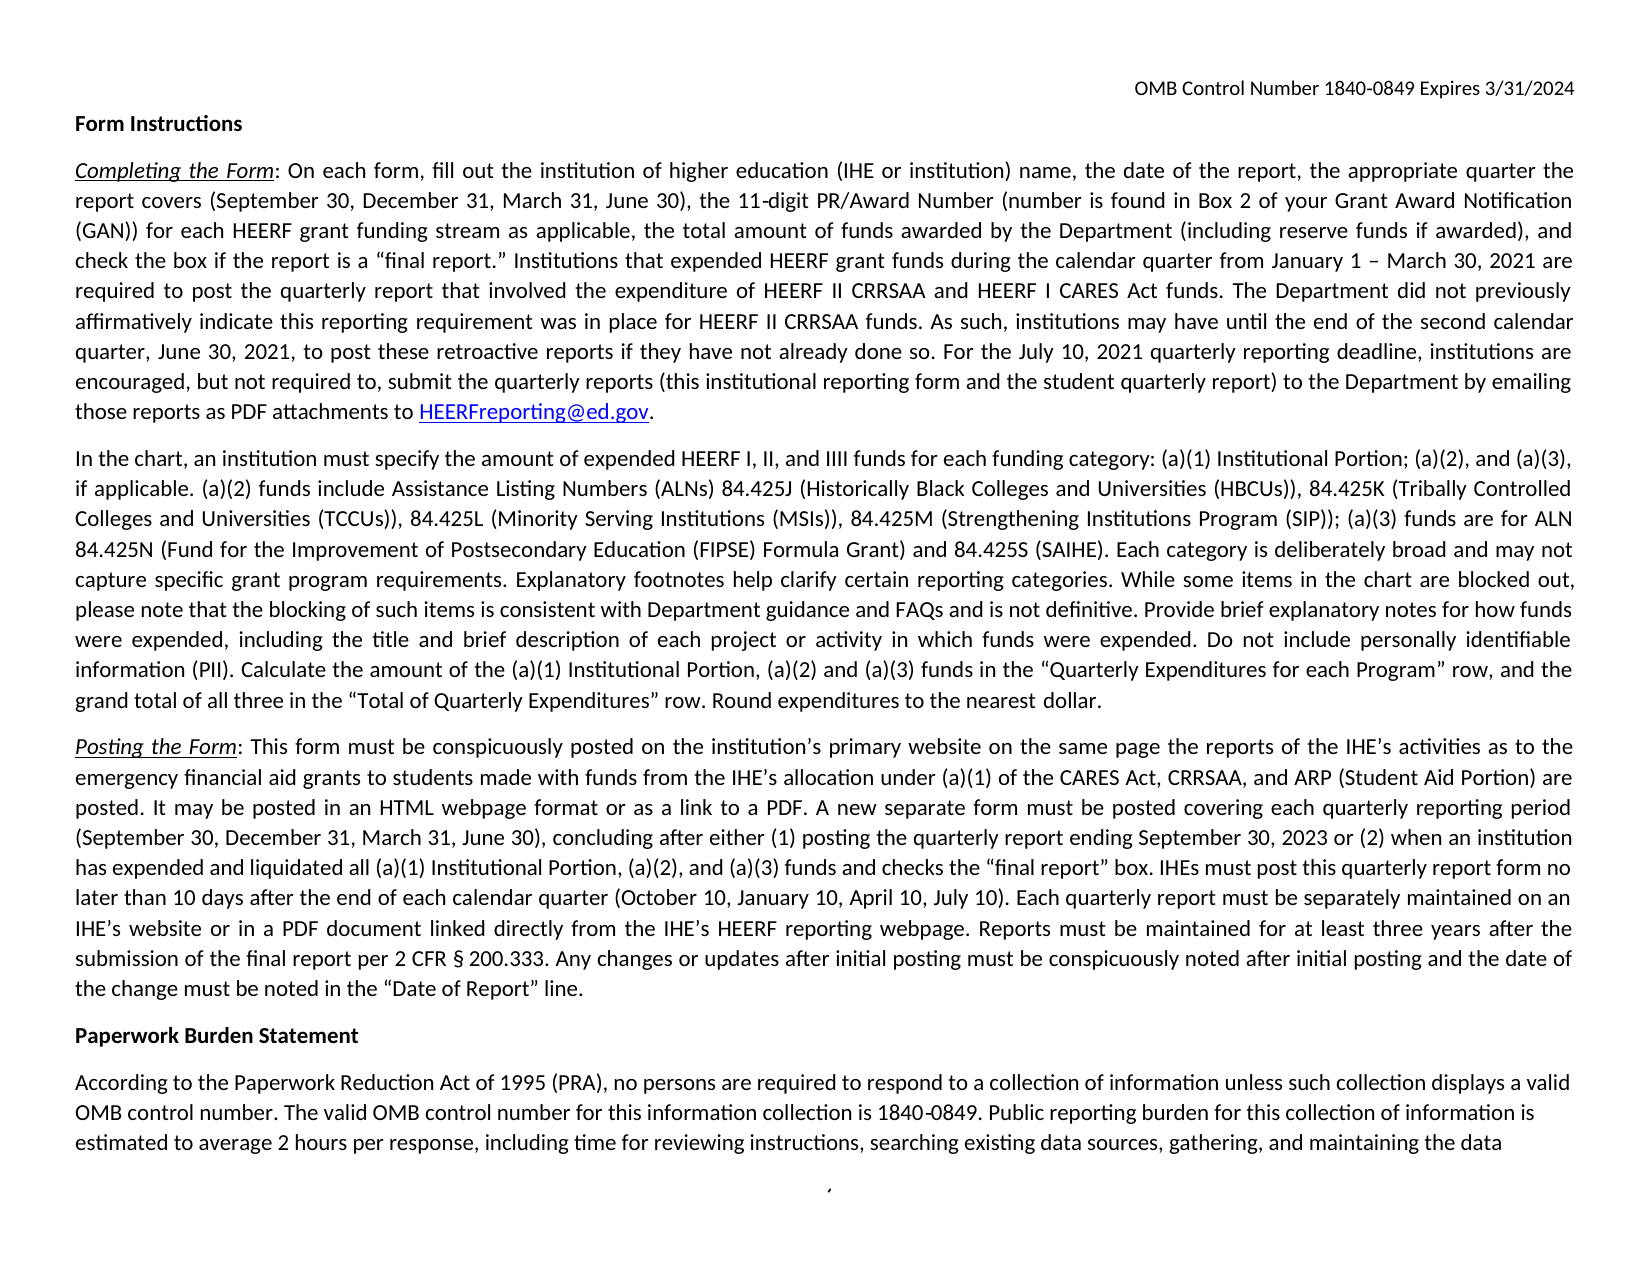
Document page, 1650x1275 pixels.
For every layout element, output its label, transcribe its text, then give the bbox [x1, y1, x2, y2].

text In the chart, an institution must specify the amount of expended HEERF I, II, and IIII funds for each funding category: (a)(1) Institutional Portion; (a)(2), and (a)(3), if applicable. (a)(2) funds include Assistance Listing Numbers (ALNs) 84.425J (Historically Black Colleges and Universities (HBCUs)), 84.425K (Tribally Controlled Colleges and Universities (TCCUs)), 84.425L (Minority Serving Institutions (MSIs)), 84.425M (Strengthening Institutions Program (SIP)); (a)(3) funds are for ALN 84.425N (Fund for the Improvement of Postsecondary Education (FIPSE) Formula Grant) and 84.425S (SAIHE). Each category is deliberately broad and may not capture specific grant program requirements. Explanatory footnotes help clarify certain reporting categories. While some items in the chart are blocked out, please note that the blocking of such items is consistent with Department guidance and FAQs and is not definitive. Provide brief explanatory notes for how funds were expended, including the title and brief description of each project or activity in which funds were expended. Do not include personally identifiable information (PII). Calculate the amount of the (a)(1) Institutional Portion, (a)(2) and (a)(3) funds in the “Quarterly Expenditures for each Program” row, and the grand total of all three in the “Total of Quarterly Expenditures” row. Round expenditures to the nearest dollar. [75, 444, 1575, 714]
text According to the Paperwork Reduction Act of 1995 (PRA), no persons are required to respond to a collection of information unless such collection displays a valid OMB control number. The valid OMB control number for this information collection is 1840‐0849. Public reporting burden for this collection of information is estimated to average 2 hours per response, including time for reviewing instructions, searching existing data sources, gathering, and maintaining the data [75, 1068, 1576, 1156]
text Completing the Form: On each form, fill out the institution of higher education (IHE or institution) name, the date of the report, the appropriate quarter the report covers (September 30, December 31, March 31, June 30), the 11‐digit PR/Award Number (number is found in Box 2 of your Grant Award Notification (GAN)) for each HEERF grant funding stream as applicable, the total amount of funds awarded by the Department (including reserve funds if awarded), and check the box if the report is a “final report.” Institutions that expended HEERF grant funds during the calendar quarter from January 1 – March 30, 2021 are required to post the quarterly report that involved the expenditure of HEERF II CRRSAA and HEERF I CARES Act funds. The Department did not previously affirmatively indicate this reporting requirement was in place for HEERF II CRRSAA funds. As such, institutions may have until the end of the second calendar quarter, June 30, 2021, to post these retroactive reports if they have not already done so. For the July 10, 2021 quarterly reporting deadline, institutions are encouraged, but not required to, submit the quarterly reports (this institutional reporting form and the student quarterly report) to the Department by emailing those reports as PDF attachments to HEERFreporting@ed.gov. [75, 156, 1575, 425]
subtitle Form Instructions [75, 109, 1587, 137]
subtitle Paperwork Burden Statement [75, 1021, 1587, 1049]
text Posting the Form: This form must be conspicuously posted on the institution’s primary website on the same page the reports of the IHE’s activities as to the emergency financial aid grants to students made with funds from the IHE’s allocation under (a)(1) of the CARES Act, CRRSAA, and ARP (Student Aid Portion) are posted. It may be posted in an HTML webpage format or as a link to a PDF. A new separate form must be posted covering each quarterly reporting period (September 30, December 31, March 31, June 30), concluding after either (1) posting the quarterly report ending September 30, 2023 or (2) when an institution has expended and liquidated all (a)(1) Institutional Portion, (a)(2), and (a)(3) funds and checks the “final report” box. IHEs must post this quarterly report form no later than 10 days after the end of each calendar quarter (October 10, January 10, April 10, July 10). Each quarterly report must be separately maintained on an IHE’s website or in a PDF document linked directly from the IHE’s HEERF reporting webpage. Reports must be maintained for at least three years after the submission of the final report per 2 CFR § 200.333. Any changes or updates after initial posting must be conspicuously noted after initial posting and the date of the change must be noted in the “Date of Report” line. [75, 732, 1576, 1002]
